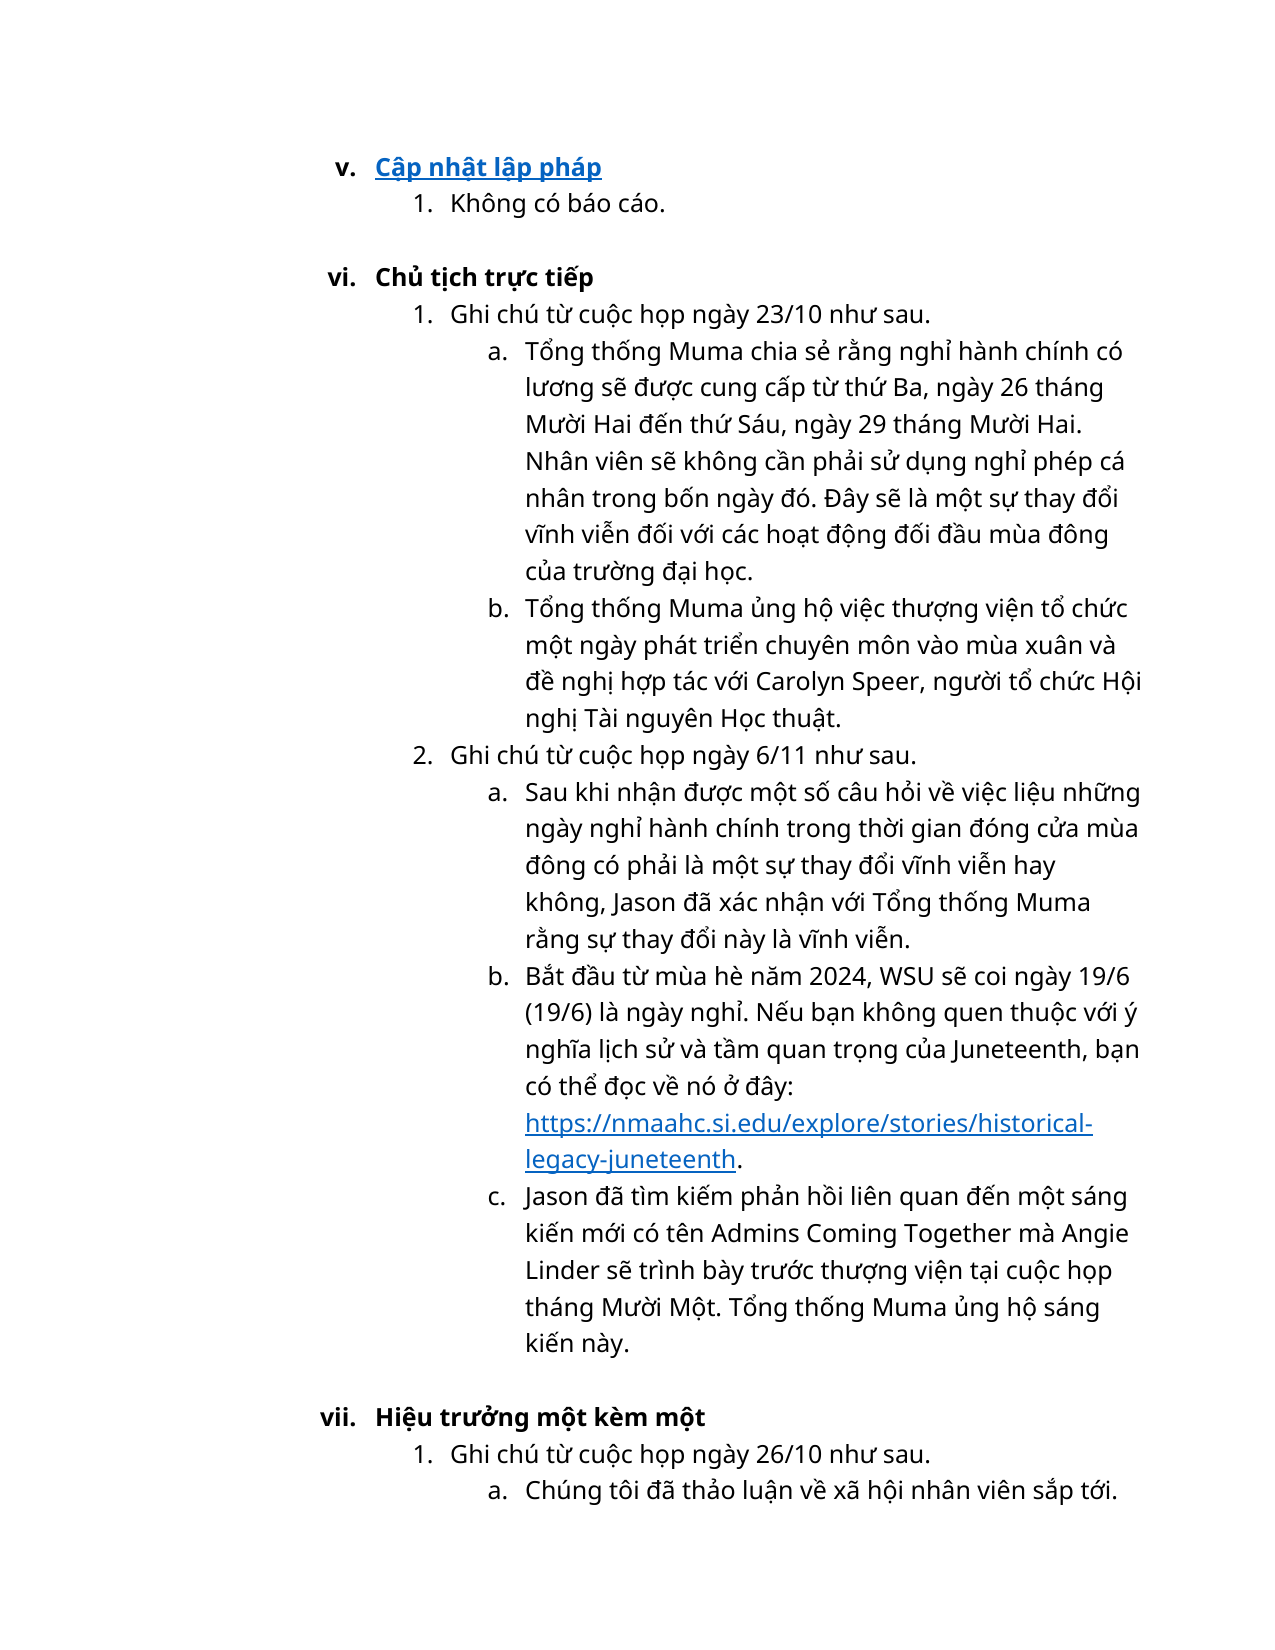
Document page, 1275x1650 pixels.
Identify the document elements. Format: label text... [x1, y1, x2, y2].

list Tổng thống Muma ủng hộ việc thượng viện tổ chức một ngày phát triển chuyên môn vào mùa xuân và đề nghị hợp tác với Carolyn Speer, người tổ chức Hội nghị Tài nguyên Học thuật. [487, 591, 1144, 735]
list Jason đã tìm kiếm phản hồi liên quan đến một sáng kiến mới có tên Admins Coming Together mà Angie Linder sẽ trình bày trước thượng viện tại cuộc họp tháng Mười Một. Tổng thống Muma ủng hộ sáng kiến này. [487, 1179, 1144, 1360]
list Ghi chú từ cuộc họp ngày 23/10 như sau. [412, 296, 1144, 330]
list Ghi chú từ cuộc họp ngày 26/10 như sau. [412, 1436, 1144, 1470]
list Chủ tịch trực tiếp [356, 259, 1144, 294]
list Không có báo cáo. [412, 186, 1144, 220]
list Tổng thống Muma chia sẻ rằng nghỉ hành chính có lương sẽ được cung cấp từ thứ Ba, ngày 26 tháng Mười Hai đến thứ Sáu, ngày 29 tháng Mười Hai. Nhân viên sẽ không cần phải sử dụng nghỉ phép cá nhân trong bốn ngày đó. Đây sẽ là một sự thay đổi vĩnh viễn đối với các hoạt động đối đầu mùa đông của trường đại học. [487, 333, 1144, 588]
list Chúng tôi đã thảo luận về xã hội nhân viên sắp tới. [487, 1473, 1144, 1507]
list Cập nhật lập pháp [356, 149, 1144, 183]
list Sau khi nhận được một số câu hỏi về việc liệu những ngày nghỉ hành chính trong thời gian đóng cửa mùa đông có phải là một sự thay đổi vĩnh viễn hay không, Jason đã xác nhận với Tổng thống Muma rằng sự thay đổi này là vĩnh viễn. [487, 774, 1144, 956]
list Hiệu trưởng một kèm một [356, 1399, 1144, 1433]
list Ghi chú từ cuộc họp ngày 6/11 như sau. [412, 738, 1144, 772]
list Bắt đầu từ mùa hè năm 2024, WSU sẽ coi ngày 19/6 (19/6) là ngày nghỉ. Nếu bạn không quen thuộc với ý nghĩa lịch sử và tầm quan trọng của Juneteenth, bạn có thể đọc về nó ở đây: https://nmaahc.si.edu/explore/stories/historical-legacy-juneteenth. [487, 958, 1144, 1176]
